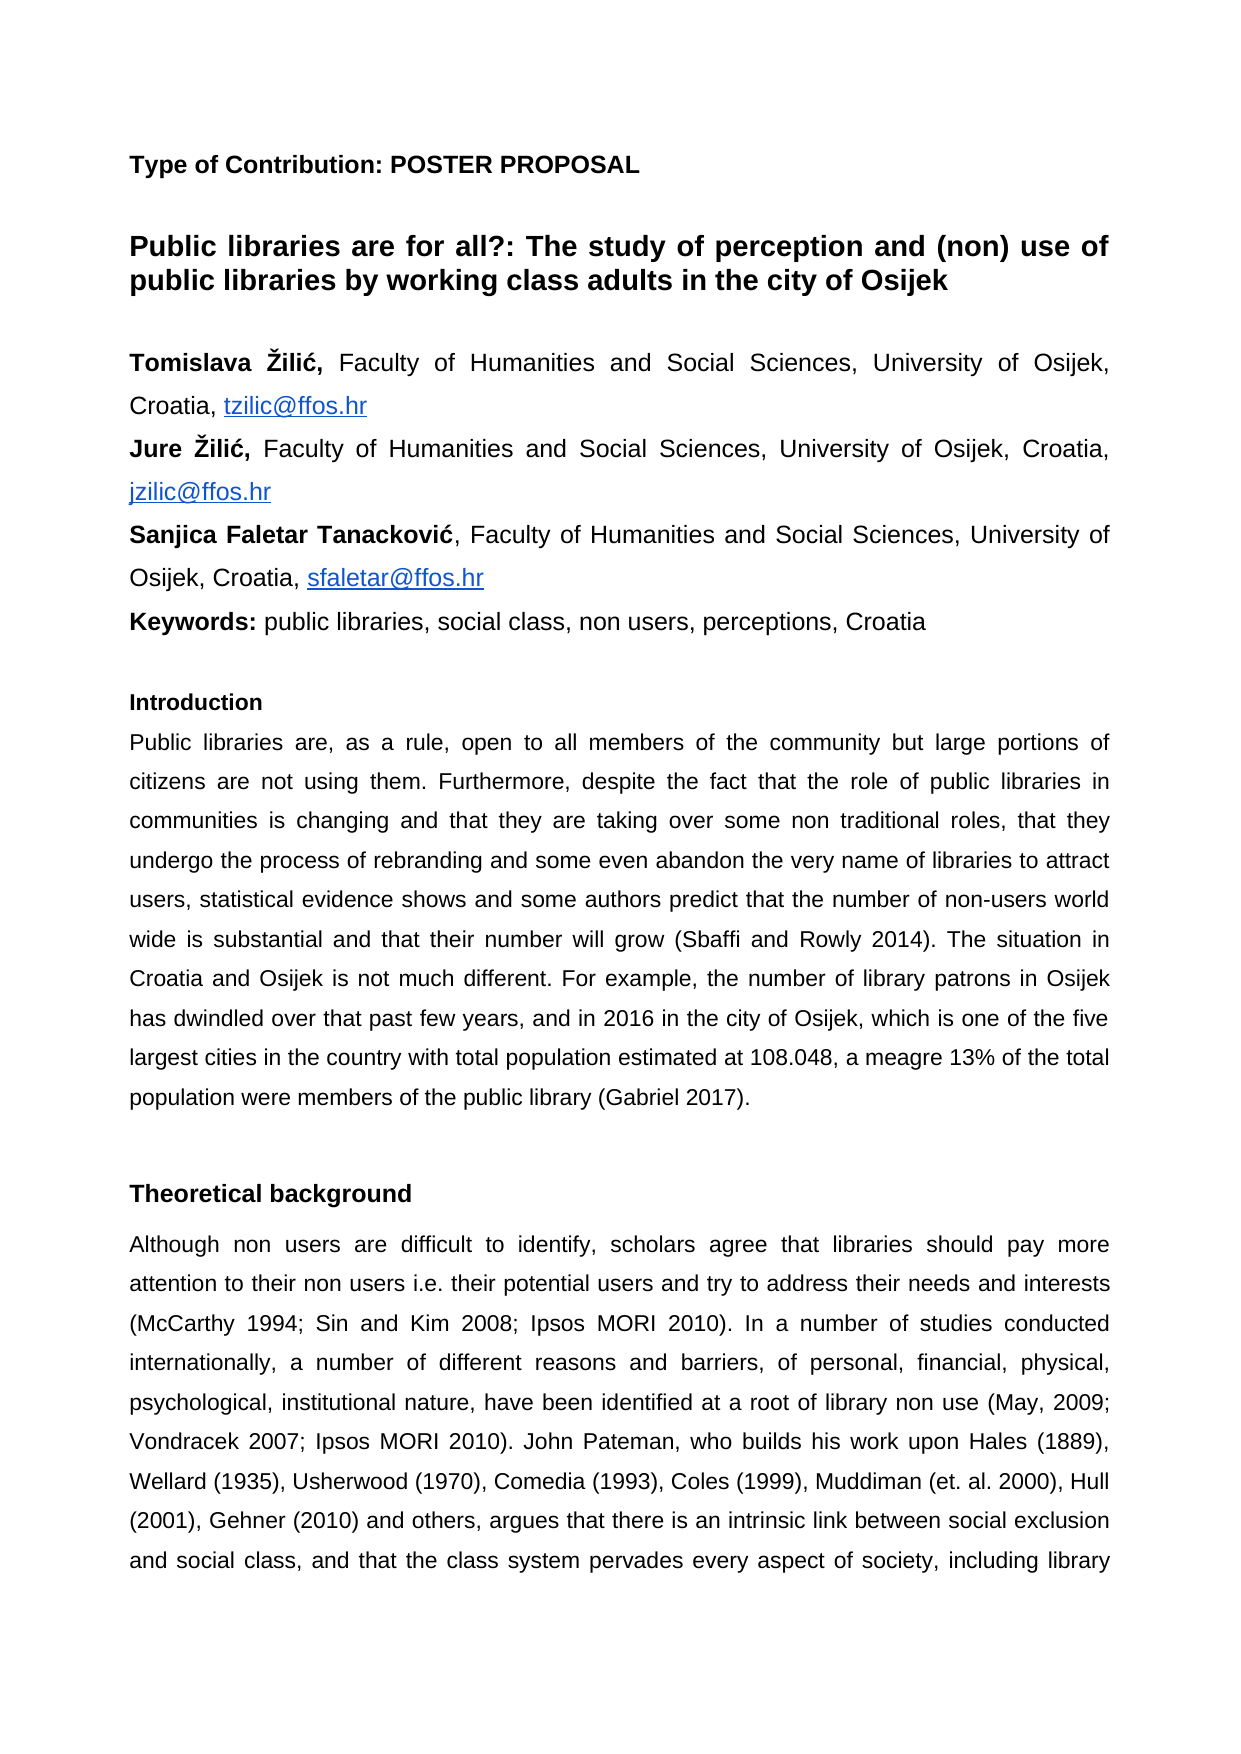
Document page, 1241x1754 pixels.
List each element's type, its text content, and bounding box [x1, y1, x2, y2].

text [129, 1231, 1111, 1573]
text Theoretical background [129, 1179, 1111, 1208]
text Type of Contribution: POSTER PROPOSAL [129, 150, 1111, 179]
text Public libraries are, as a rule, open to all members of the community but large portions of citizens are not using them. Furthermore, despite the fact that the role of public libraries in communities is changing and that they are taking over some non traditional roles, that they undergo the process of rebranding and some even abandon the very name of libraries to attract users, statistical evidence shows and some authors predict that the number of non-users world wide is substantial and that their number will grow (Sbaffi and Rowly 2014). The situation in Croatia and Osijek is not much different. For example, the number of library patrons in Osijek has dwindled over that past few years, and in 2016 in the city of Osijek, which is one of the five largest cities in the country with total population estimated at 108.048, a meagre 13% of the total population were members of the public library (Gabriel 2017). [129, 728, 1111, 1110]
subtitle Introduction [129, 689, 1111, 715]
text Tomislava Žilić, Faculty of Humanities and Social Sciences, University of Osijek, Croatia, tzilic@ffos.hr [129, 348, 1111, 419]
text Keywords: public libraries, social class, non users, perceptions, Croatia [129, 606, 1111, 635]
text Jure Žilić, Faculty of Humanities and Social Sciences, University of Osijek, Croatia, jzilic@ffos.hr [129, 434, 1111, 506]
text Sanjica Faletar Tanacković, Faculty of Humanities and Social Sciences, University of Osijek, Croatia, sfaletar@ffos.hr [129, 520, 1111, 592]
text Public libraries are for all?: The study of perception and (non) use of public libraries by working class adults in the city of Osijek [129, 229, 1111, 296]
